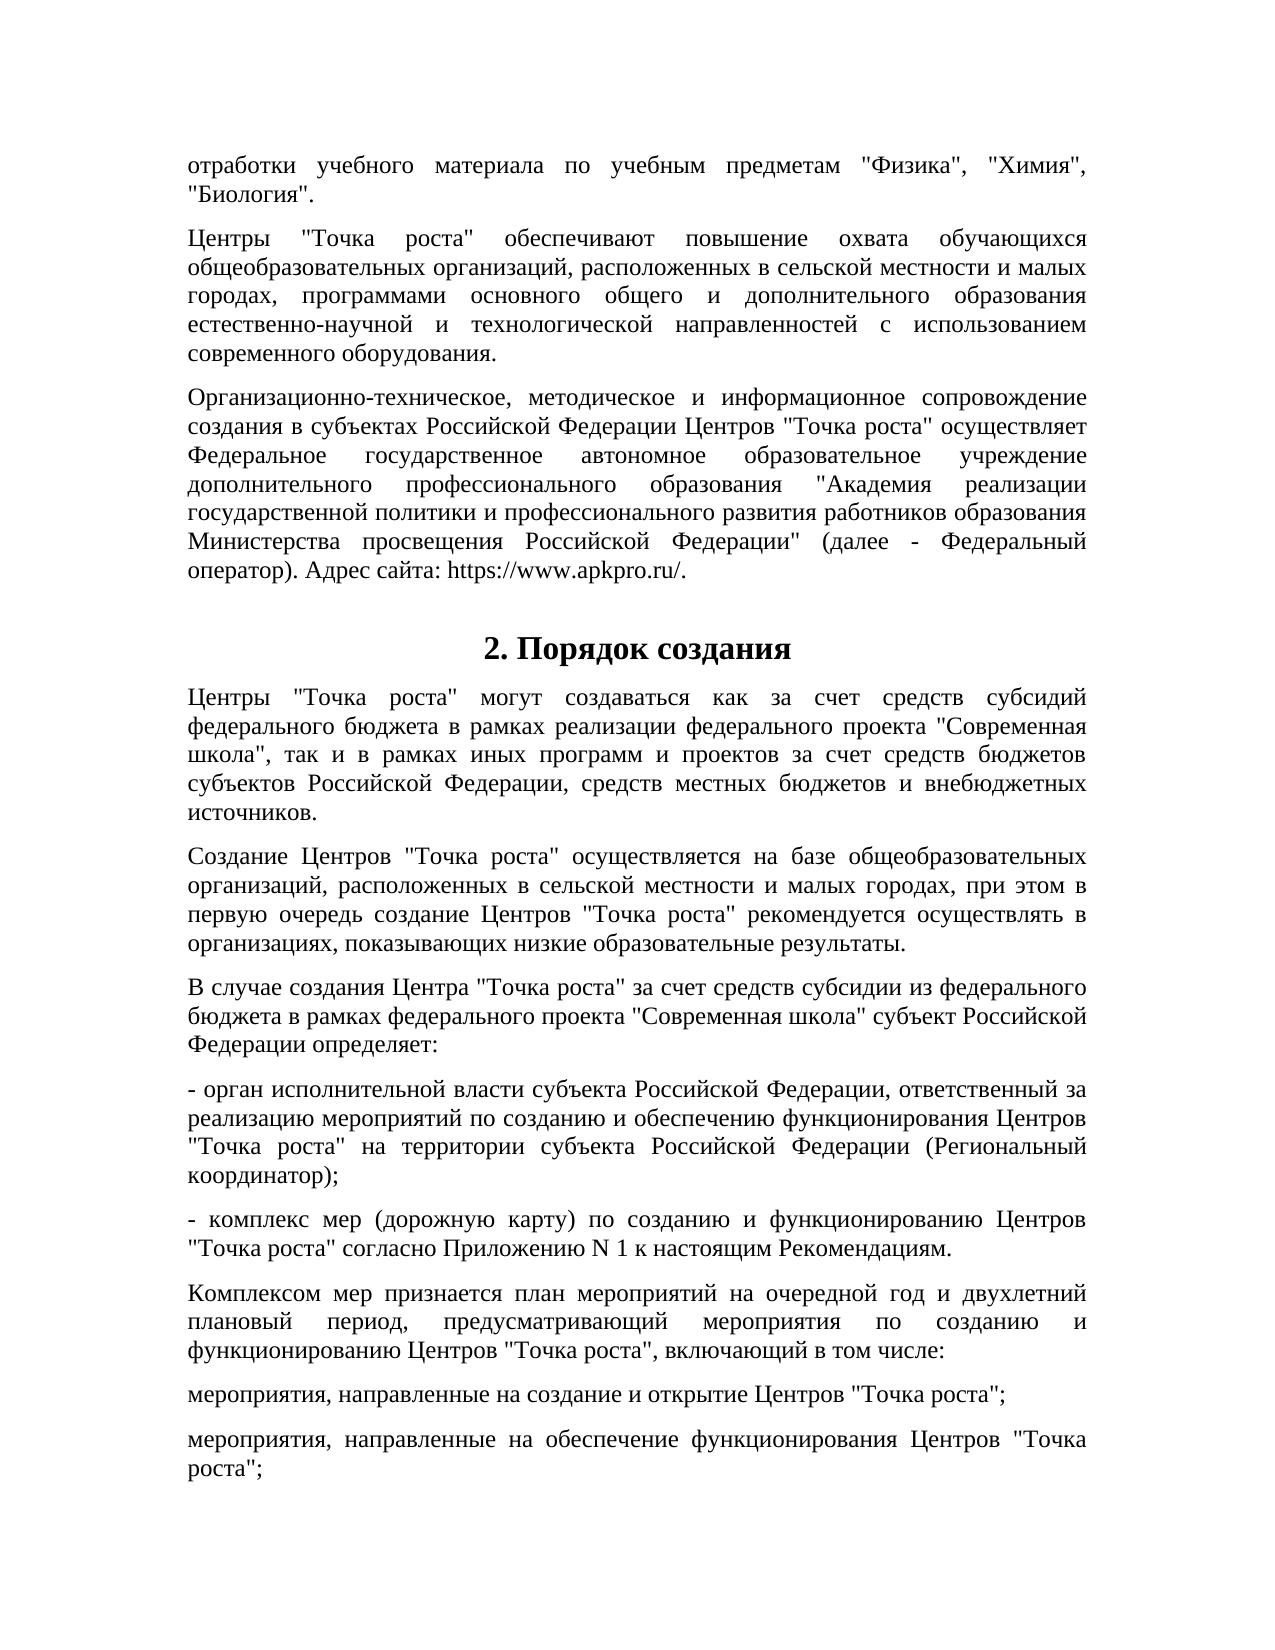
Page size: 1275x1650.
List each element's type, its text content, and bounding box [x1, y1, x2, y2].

text Создание Центров "Точка роста" осуществляется на базе общеобразовательных организаций, расположенных в сельской местности и малых городах, при этом в первую очередь создание Центров "Точка роста" рекомендуется осуществлять в организациях, показывающих низкие образовательные результаты. [187, 841, 1087, 956]
text В случае создания Центра "Точка роста" за счет средств субсидии из федерального бюджета в рамках федерального проекта "Современная школа" субъект Российской Федерации определяет: [187, 972, 1087, 1058]
text - комплекс мер (дорожную карту) по созданию и функционированию Центров "Точка роста" согласно Приложению N 1 к настоящим Рекомендациям. [187, 1204, 1087, 1262]
text - орган исполнительной власти субъекта Российской Федерации, ответственный за реализацию мероприятий по созданию и обеспечению функционирования Центров "Точка роста" на территории субъекта Российской Федерации (Региональный координатор); [187, 1074, 1087, 1189]
text мероприятия, направленные на обеспечение функционирования Центров "Точка роста"; [187, 1424, 1087, 1481]
text Комплексом мер признается план мероприятий на очередной год и двухлетний плановый период, предусматривающий мероприятия по созданию и функционированию Центров "Точка роста", включающий в том числе: [187, 1278, 1087, 1364]
text 2. Порядок создания [187, 628, 1087, 666]
text Центры "Точка роста" обеспечивают повышение охвата обучающихся общеобразовательных организаций, расположенных в сельской местности и малых городах, программами основного общего и дополнительного образования естественно-научной и технологической направленностей с использованием современного оборудования. [187, 223, 1087, 367]
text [187, 150, 1087, 207]
text Организационно-техническое, методическое и информационное сопровождение создания в субъектах Российской Федерации Центров "Точка роста" осуществляет Федеральное государственное автономное образовательное учреждение дополнительного профессионального образования "Академия реализации государственной политики и профессионального развития работников образования Министерства просвещения Российской Федерации" (далее - Федеральный оператор). Адрес сайта: https://www.apkpro.ru/. [187, 382, 1087, 584]
text Центры "Точка роста" могут создаваться как за счет средств субсидий федерального бюджета в рамках реализации федерального проекта "Современная школа", так и в рамках иных программ и проектов за счет средств бюджетов субъектов Российской Федерации, средств местных бюджетов и внебюджетных источников. [187, 682, 1087, 826]
text мероприятия, направленные на создание и открытие Центров "Точка роста"; [187, 1379, 1087, 1408]
